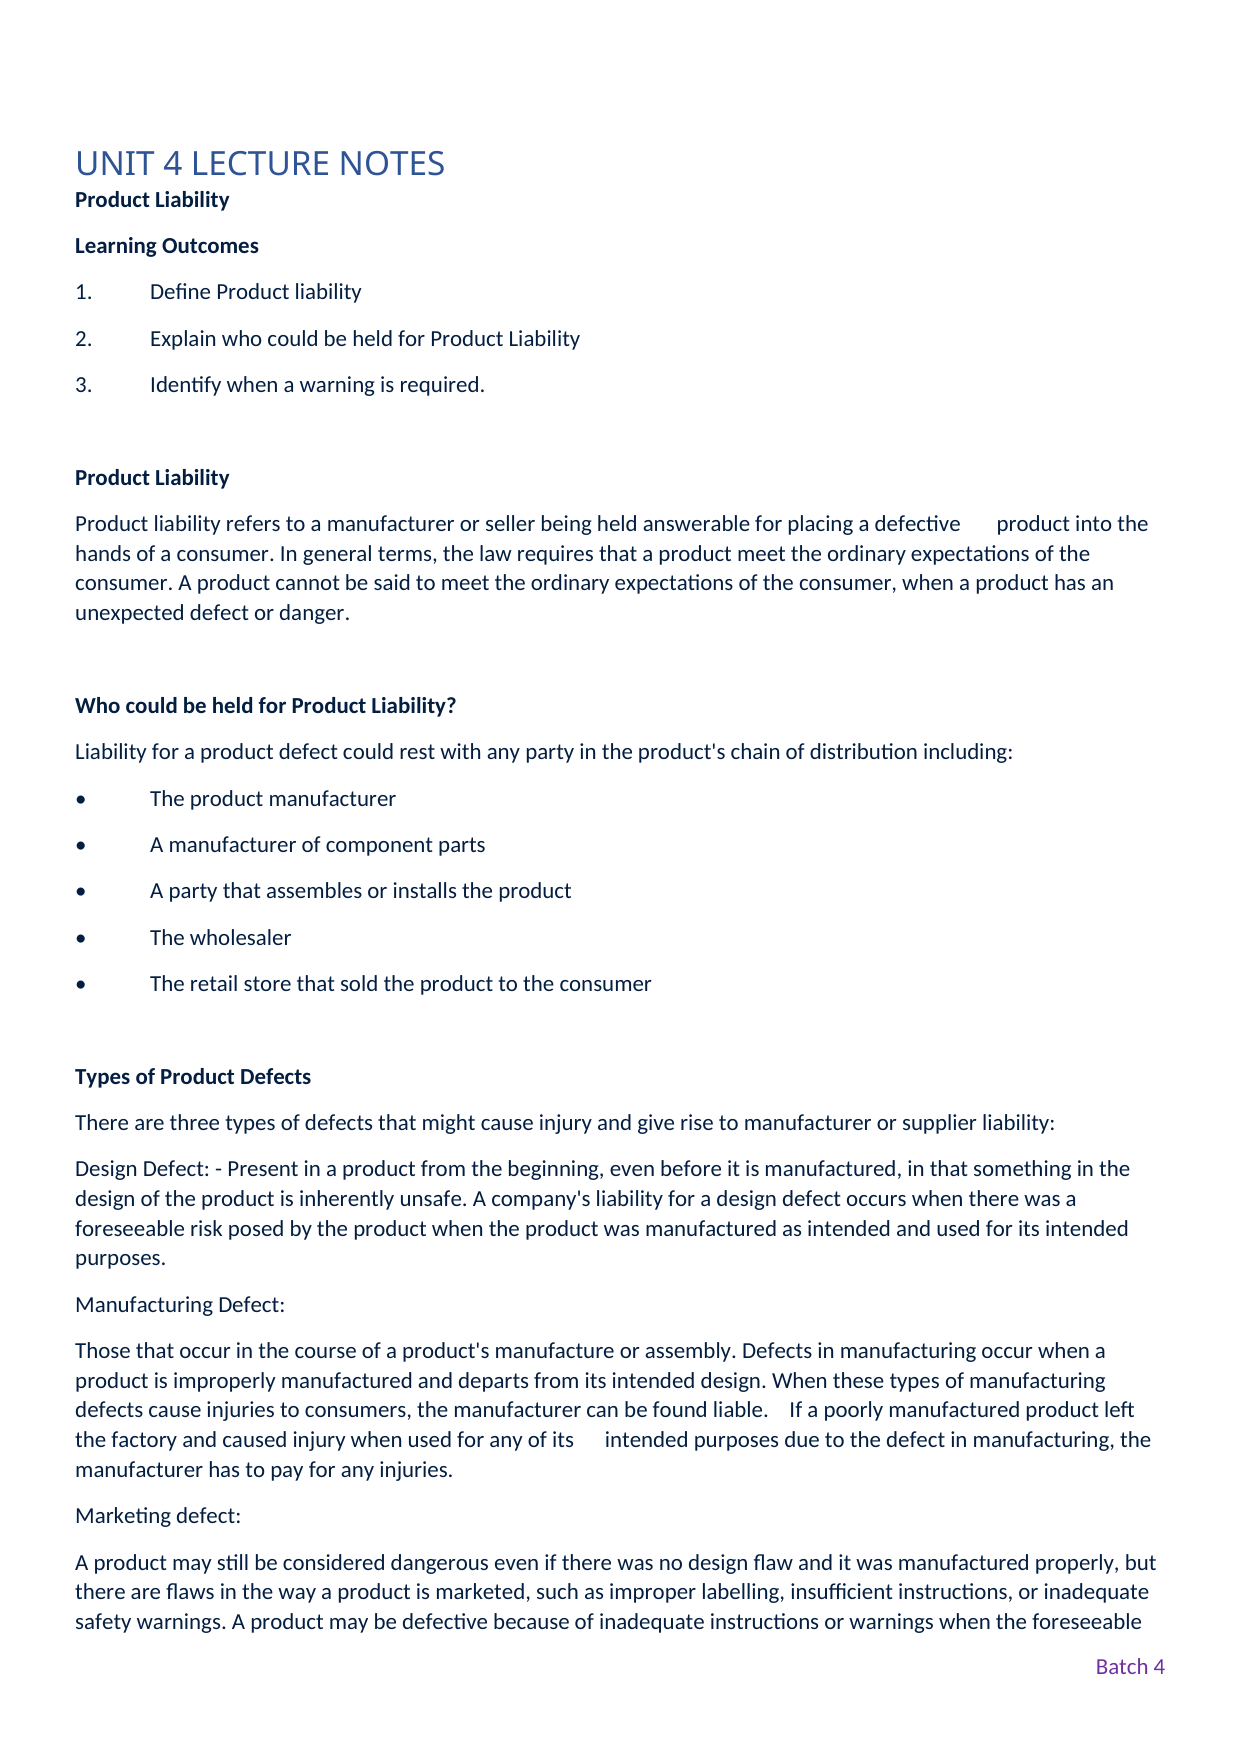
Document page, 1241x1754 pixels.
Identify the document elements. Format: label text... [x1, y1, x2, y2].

text 3. Identify when a warning is required. [75, 370, 1165, 398]
text Product liability refers to a manufacturer or seller being held answerable for placing a defective product into the hands of a consumer. In general terms, the law requires that a product meet the ordinary expectations of the consumer. A product cannot be said to meet the ordinary expectations of the consumer, when a product has an unexpected defect or danger. [75, 509, 1165, 626]
text 1. Define Product liability [75, 277, 1165, 305]
text • A party that assembles or installs the product [75, 876, 1165, 904]
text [75, 1548, 1165, 1635]
text Learning Outcomes [75, 231, 1165, 259]
text • A manufacturer of component parts [75, 830, 1165, 858]
text There are three types of defects that might cause injury and give rise to manufacturer or supplier liability: [75, 1108, 1165, 1136]
text Who could be held for Product Liability? [75, 691, 1165, 719]
text Manufacturing Defect: [75, 1290, 1165, 1318]
text • The retail store that sold the product to the consumer [75, 969, 1165, 997]
text 2. Explain who could be held for Product Liability [75, 324, 1165, 352]
text • The product manufacturer [75, 784, 1165, 812]
text Marketing defect: [75, 1501, 1165, 1529]
text • The wholesaler [75, 923, 1165, 951]
text Types of Product Defects [75, 1062, 1165, 1090]
subtitle UNIT 4 LECTURE NOTES [75, 139, 1165, 185]
text Design Defect: - Present in a product from the beginning, even before it is manufactured, in that something in the design of the product is inherently unsafe. A company's liability for a design defect occurs when there was a foreseeable risk posed by the product when the product was manufactured as intended and used for its intended purposes. [75, 1154, 1165, 1272]
text Those that occur in the course of a product's manufacture or assembly. Defects in manufacturing occur when a product is improperly manufactured and departs from its intended design. When these types of manufacturing defects cause injuries to consumers, the manufacturer can be found liable. If a poorly manufactured product left the factory and caused injury when used for any of its intended purposes due to the defect in manufacturing, the manufacturer has to pay for any injuries. [75, 1336, 1165, 1483]
text Product Liability [75, 185, 1165, 213]
text Product Liability [75, 463, 1165, 491]
text Liability for a product defect could rest with any party in the product's chain of distribution including: [75, 737, 1165, 765]
